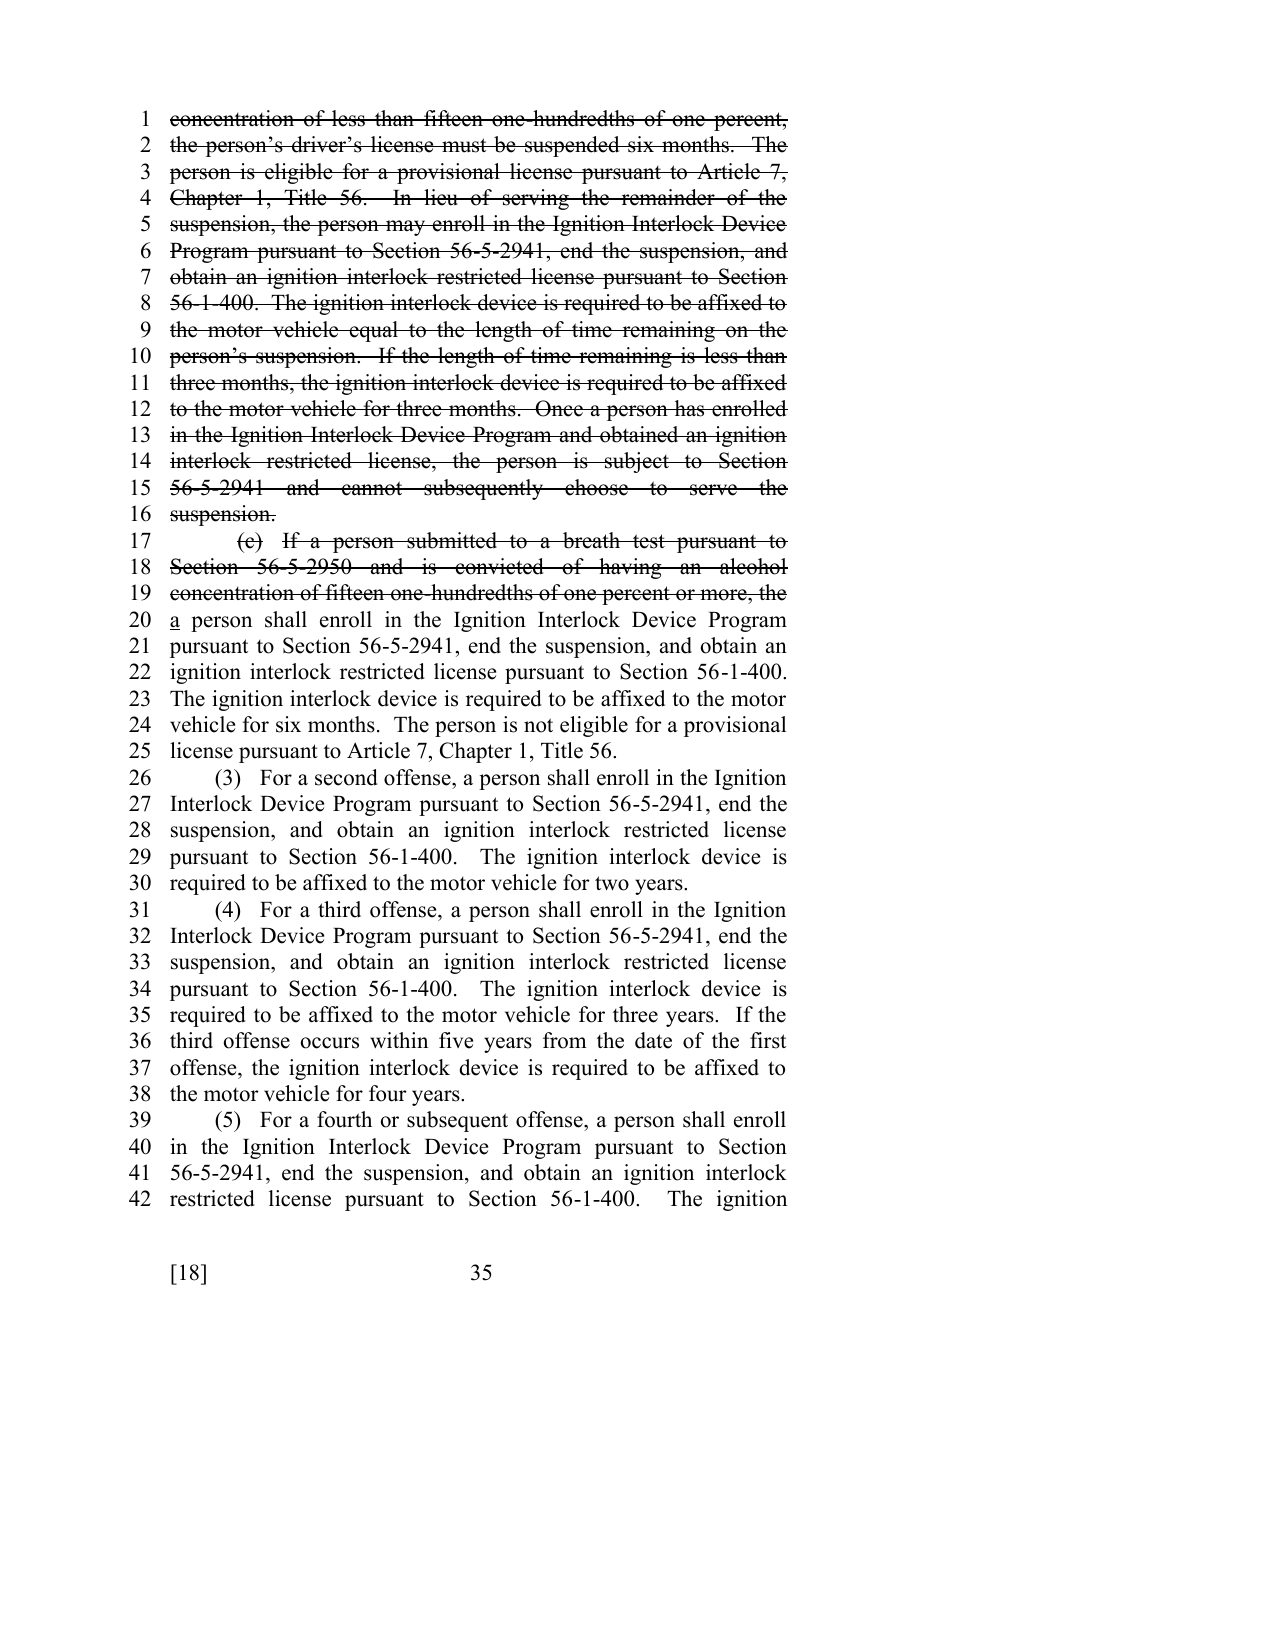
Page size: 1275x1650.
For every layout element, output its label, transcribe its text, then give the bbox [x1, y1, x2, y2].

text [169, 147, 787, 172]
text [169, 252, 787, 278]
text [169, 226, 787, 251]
text (3) For a second offense, a person shall enroll in the Ignition Interlock Device Program pursuant to Section 56-5-2941, end the suspension, and obtain an ignition interlock restricted license pursuant to Section 56-1-400. The ignition interlock device is required to be affixed to the motor vehicle for two years. [169, 764, 787, 896]
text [169, 1106, 787, 1212]
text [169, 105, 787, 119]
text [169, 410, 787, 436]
text (4) For a third offense, a person shall enroll in the Ignition Interlock Device Program pursuant to Section 56-5-2941, end the suspension, and obtain an ignition interlock restricted license pursuant to Section 56-1-400. The ignition interlock device is required to be affixed to the motor vehicle for three years. If the third offense occurs within five years from the date of the first offense, the ignition interlock device is required to be affixed to the motor vehicle for four years. [169, 896, 787, 1106]
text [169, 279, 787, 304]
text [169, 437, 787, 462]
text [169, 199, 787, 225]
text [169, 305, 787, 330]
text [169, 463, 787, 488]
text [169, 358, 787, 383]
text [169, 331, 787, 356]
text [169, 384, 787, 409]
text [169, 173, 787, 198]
text (c) If a person submitted to a breath test pursuant to Section 56-5-2950 and is convicted of having an alcohol concentration of fifteen one-hundredths of one percent or more, the a person shall enroll in the Ignition Interlock Device Program pursuant to Section 56-5-2941, end the suspension, and obtain an ignition interlock restricted license pursuant to Section 56-1-400. The ignition interlock device is required to be affixed to the motor vehicle for six months. The person is not eligible for a provisional license pursuant to Article 7, Chapter 1, Title 56. [169, 595, 787, 764]
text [169, 489, 787, 527]
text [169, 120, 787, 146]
